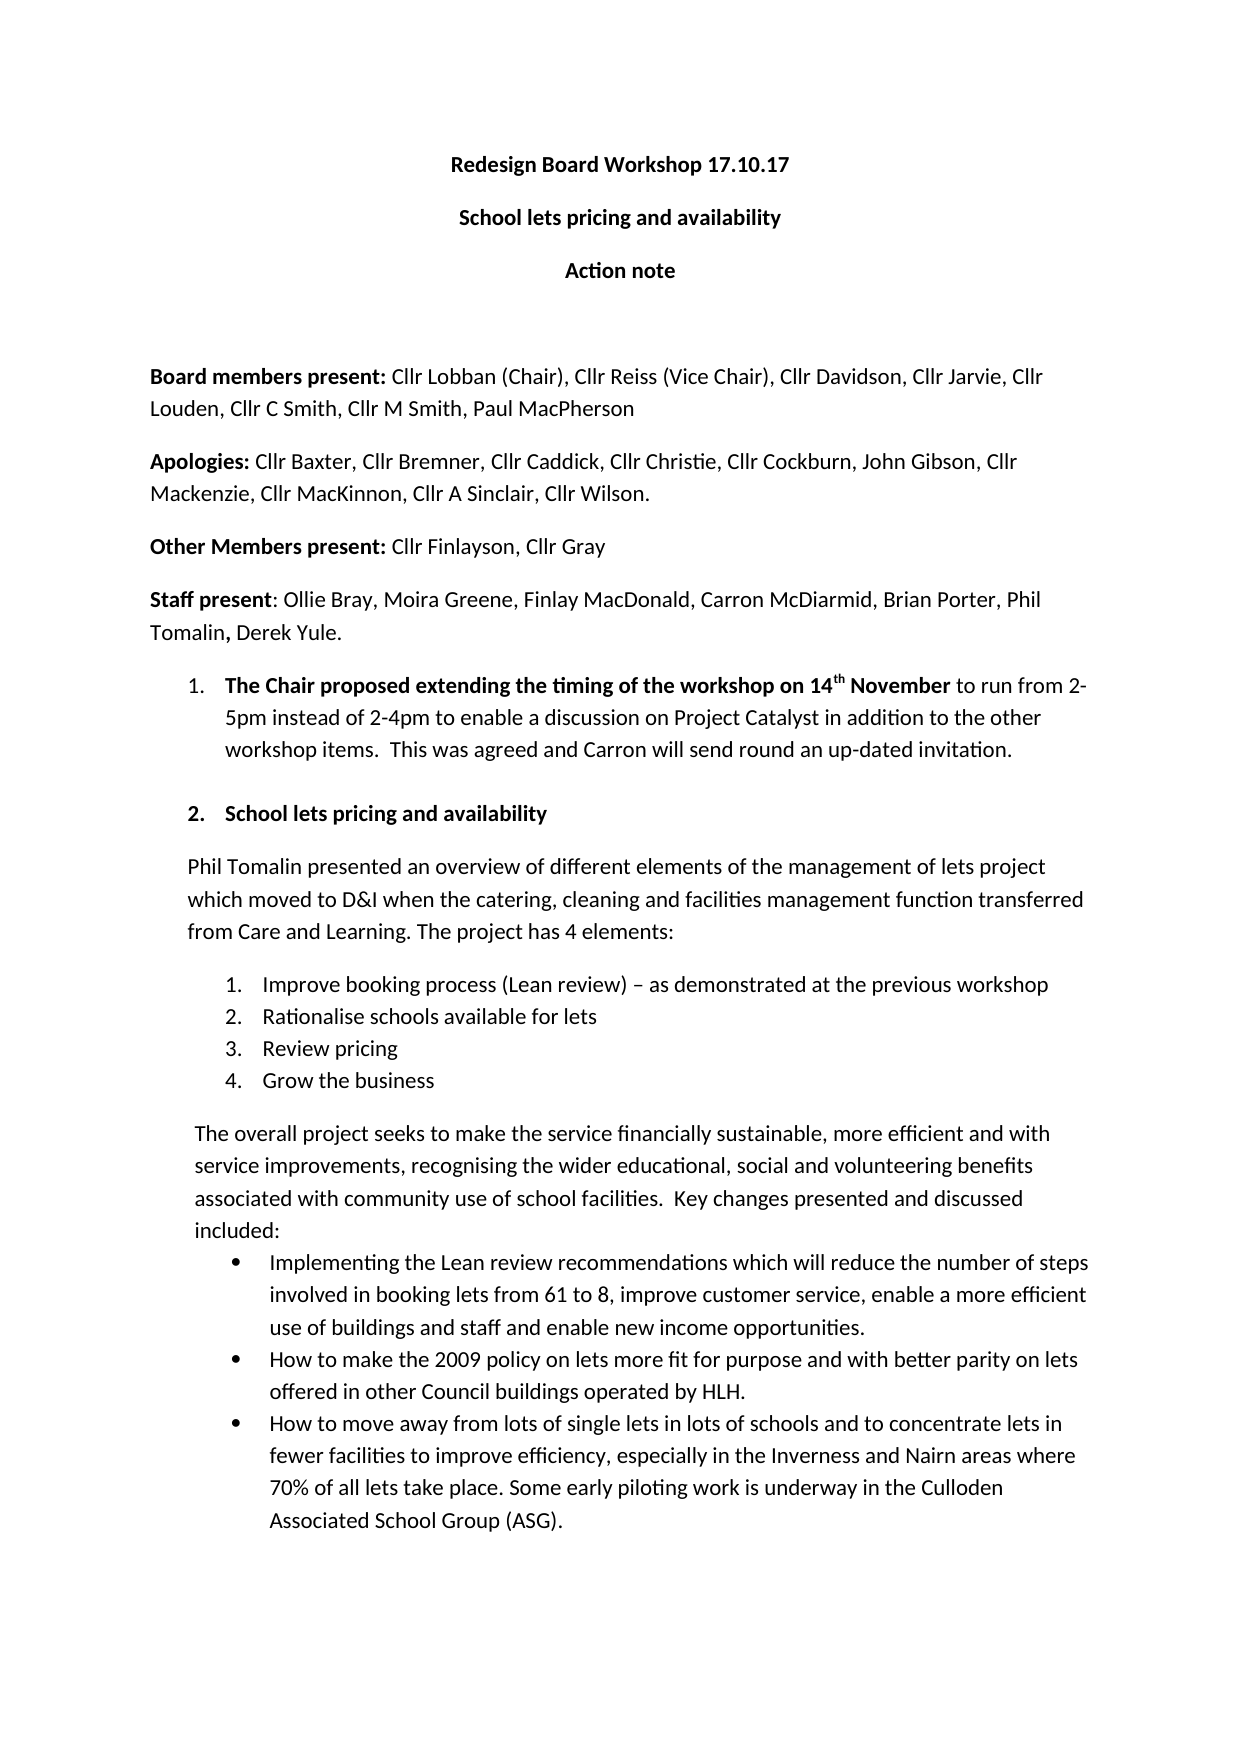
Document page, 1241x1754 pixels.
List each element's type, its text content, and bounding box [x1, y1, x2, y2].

list School lets pricing and availability [187, 799, 1090, 827]
list The Chair proposed extending the timing of the workshop on 14th November to run from 2-5pm instead of 2-4pm to enable a discussion on Project Catalyst in addition to the other workshop items. This was agreed and Carron will send round an up-dated invitation. [187, 671, 1090, 763]
text The overall project seeks to make the service financially sustainable, more efficient and with service improvements, recognising the wider educational, social and volunteering benefits associated with community use of school facilities. Key changes presented and discussed included: [194, 1119, 1090, 1244]
list How to move away from lots of single lets in lots of schools and to concentrate lets in fewer facilities to improve efficiency, especially in the Inverness and Nairn areas where 70% of all lets take place. Some early piloting work is underway in the Culloden Associated School Group (ASG). [232, 1409, 1090, 1534]
list Grow the business [225, 1066, 1090, 1094]
text Redesign Board Workshop 17.10.17 [150, 150, 1090, 178]
list Improve booking process (Lean review) – as demonstrated at the previous workshop [225, 970, 1090, 998]
list Implementing the Lean review recommendations which will reduce the number of steps involved in booking lets from 61 to 8, improve customer service, enable a more efficient use of buildings and staff and enable new income opportunities. [232, 1248, 1090, 1341]
text Other Members present: Cllr Finlayson, Cllr Gray [150, 532, 1090, 561]
text Board members present: Cllr Lobban (Chair), Cllr Reiss (Vice Chair), Cllr Davidson, Cllr Jarvie, Cllr Louden, Cllr C Smith, Cllr M Smith, Paul MacPherson [150, 362, 1090, 422]
list Review pricing [225, 1034, 1090, 1062]
text School lets pricing and availability [150, 203, 1090, 231]
list How to make the 2009 policy on lets more fit for purpose and with better parity on lets offered in other Council buildings operated by HLH. [232, 1345, 1090, 1405]
text Phil Tomalin presented an overview of different elements of the management of lets project which moved to D&I when the catering, cleaning and facilities management function transferred from Care and Learning. The project has 4 elements: [187, 852, 1090, 945]
list Rationalise schools available for lets [225, 1002, 1090, 1030]
text Staff present: Ollie Bray, Moira Greene, Finlay MacDonald, Carron McDiarmid, Brian Porter, Phil Tomalin, Derek Yule. [150, 586, 1090, 646]
text Apologies: Cllr Baxter, Cllr Bremner, Cllr Caddick, Cllr Christie, Cllr Cockburn, John Gibson, Cllr Mackenzie, Cllr MacKinnon, Cllr A Sinclair, Cllr Wilson. [150, 447, 1090, 507]
text Action note [150, 256, 1090, 284]
